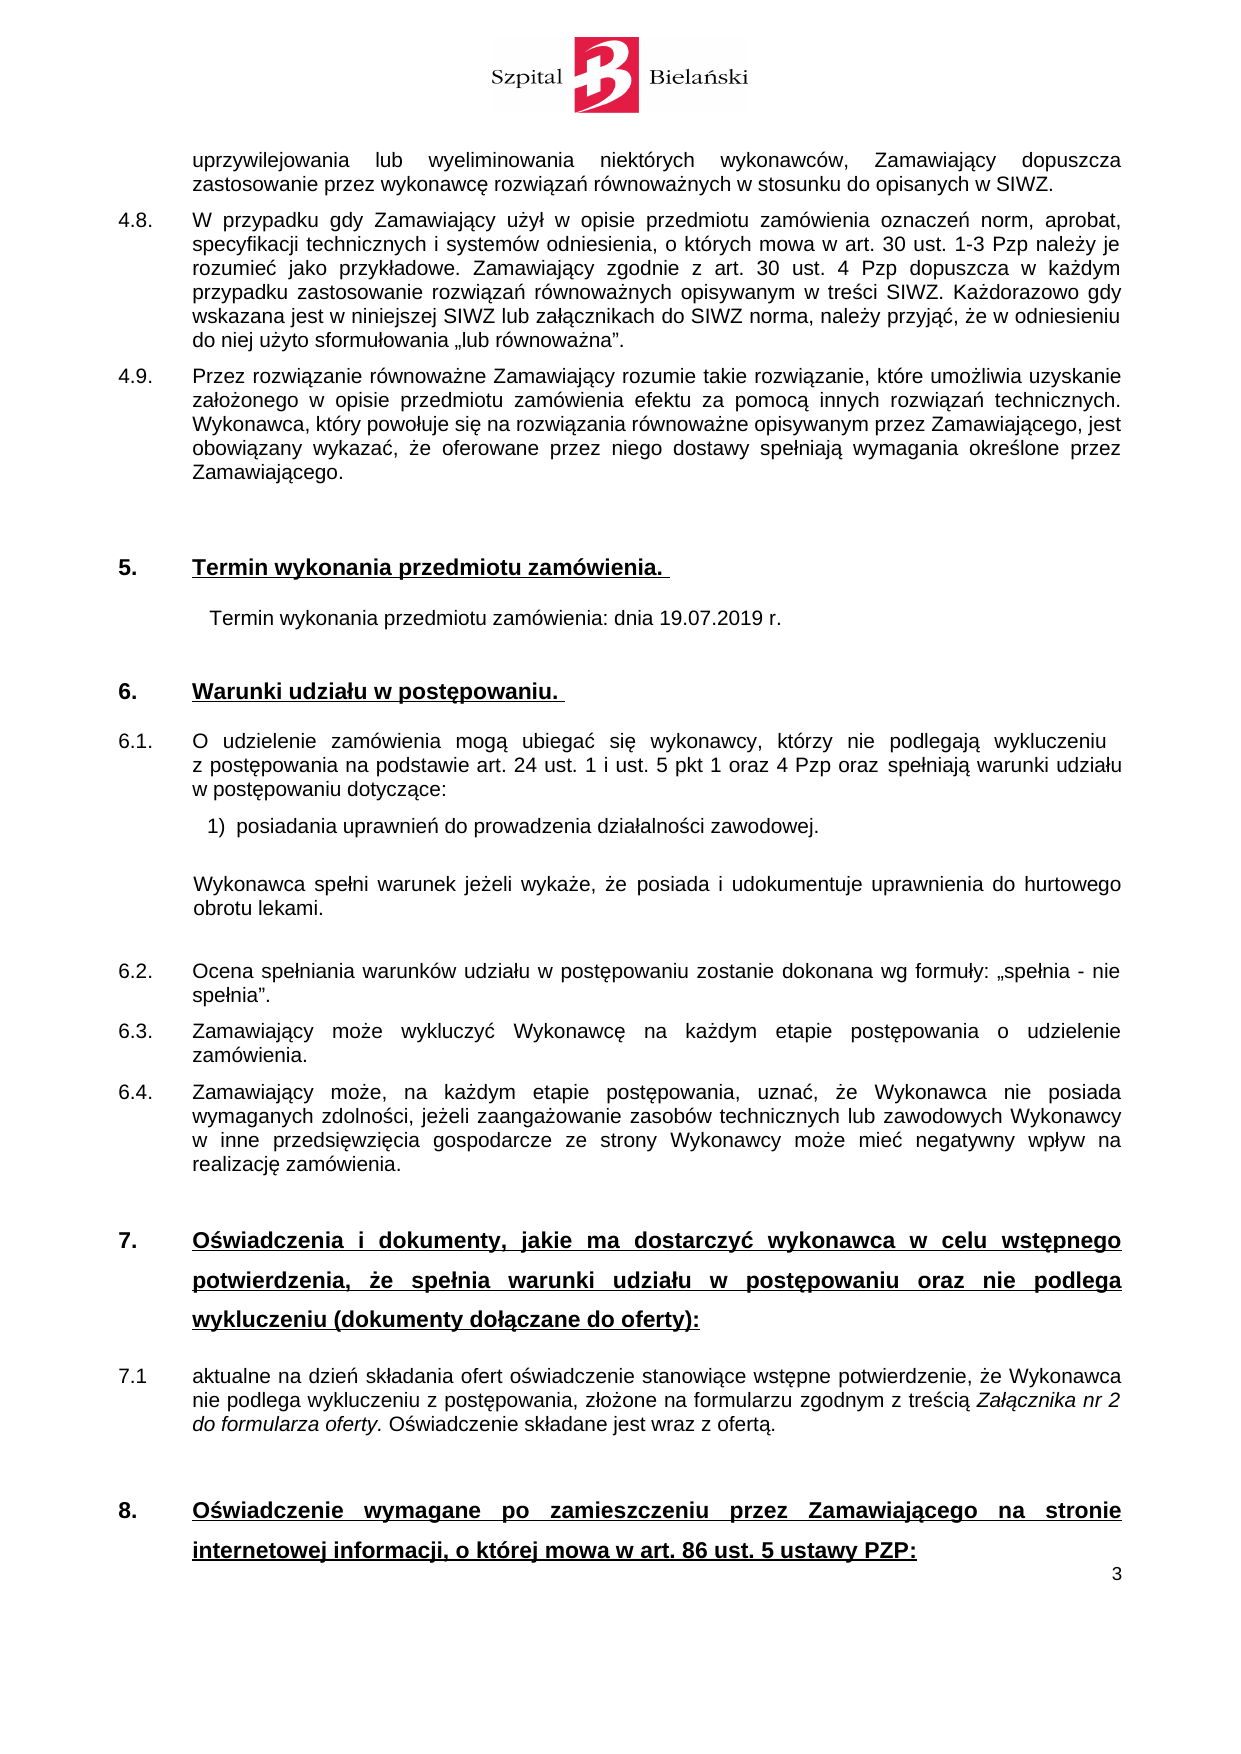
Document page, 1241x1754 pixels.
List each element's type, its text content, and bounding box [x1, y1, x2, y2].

list W przypadku gdy Zamawiający użył w opisie przedmiotu zamówienia oznaczeń norm, aprobat, specyfikacji technicznych i systemów odniesienia, o których mowa w art. 30 ust. 1-3 Pzp należy je rozumieć jako przykładowe. Zamawiający zgodnie z art. 30 ust. 4 Pzp dopuszcza w każdym przypadku zastosowanie rozwiązań równoważnych opisywanym w treści SIWZ. Każdorazowo gdy wskazana jest w niniejszej SIWZ lub załącznikach do SIWZ norma, należy przyjąć, że w odniesieniu do niej użyto sformułowania „lub równoważna”. [118, 208, 1122, 352]
list aktualne na dzień składania ofert oświadczenie stanowiące wstępne potwierdzenie, że Wykonawca nie podlega wykluczeniu z postępowania, złożone na formularzu zgodnym z treścią Załącznika nr 2 do formularza oferty. Oświadczenie składane jest wraz z ofertą. [118, 1364, 1122, 1436]
text 6. Warunki udziału w postępowaniu. [118, 678, 1122, 704]
list Zamawiający może, na każdym etapie postępowania, uznać, że Wykonawca nie posiada wymaganych zdolności, jeżeli zaangażowanie zasobów technicznych lub zawodowych Wykonawcy w inne przedsięwzięcia gospodarcze ze strony Wykonawcy może mieć negatywny wpływ na realizację zamówienia. [118, 1079, 1122, 1175]
list posiadania uprawnień do prowadzenia działalności zawodowej. [207, 813, 1122, 837]
picture [492, 37, 748, 113]
text 5. Termin wykonania przedmiotu zamówienia. [118, 554, 1122, 580]
text Wykonawca spełni warunek jeżeli wykaże, że posiada i udokumentuje uprawnienia do hurtowego obrotu lekami. [193, 871, 1122, 919]
text 8. Oświadczenie wymagane po zamieszczeniu przez Zamawiającego na stronie internetowej informacji, o której mowa w art. 86 ust. 5 ustawy PZP: [118, 1497, 1122, 1563]
text 7. Oświadczenia i dokumenty, jakie ma dostarczyć wykonawca w celu wstępnego potwierdzenia, że spełnia warunki udziału w postępowaniu oraz nie podlega wykluczeniu (dokumenty dołączane do oferty): [118, 1227, 1122, 1333]
list Zamawiający może wykluczyć Wykonawcę na każdym etapie postępowania o udzielenie zamówienia. [118, 1019, 1122, 1067]
text Termin wykonania przedmiotu zamówienia: dnia 19.07.2019 r. [177, 605, 1122, 629]
list O udzielenie zamówienia mogą ubiegać się wykonawcy, którzy nie podlegają wykluczeniu z postępowania na podstawie art. 24 ust. 1 i ust. 5 pkt 1 oraz 4 Pzp oraz spełniają warunki udziału w postępowaniu dotyczące: [118, 729, 1122, 801]
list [118, 148, 1122, 196]
list Przez rozwiązanie równoważne Zamawiający rozumie takie rozwiązanie, które umożliwia uzyskanie założonego w opisie przedmiotu zamówienia efektu za pomocą innych rozwiązań technicznych. Wykonawca, który powołuje się na rozwiązania równoważne opisywanym przez Zamawiającego, jest obowiązany wykazać, że oferowane przez niego dostawy spełniają wymagania określone przez Zamawiającego. [118, 364, 1122, 484]
list Ocena spełniania warunków udziału w postępowaniu zostanie dokonana wg formuły: „spełnia - nie spełnia”. [118, 959, 1122, 1007]
